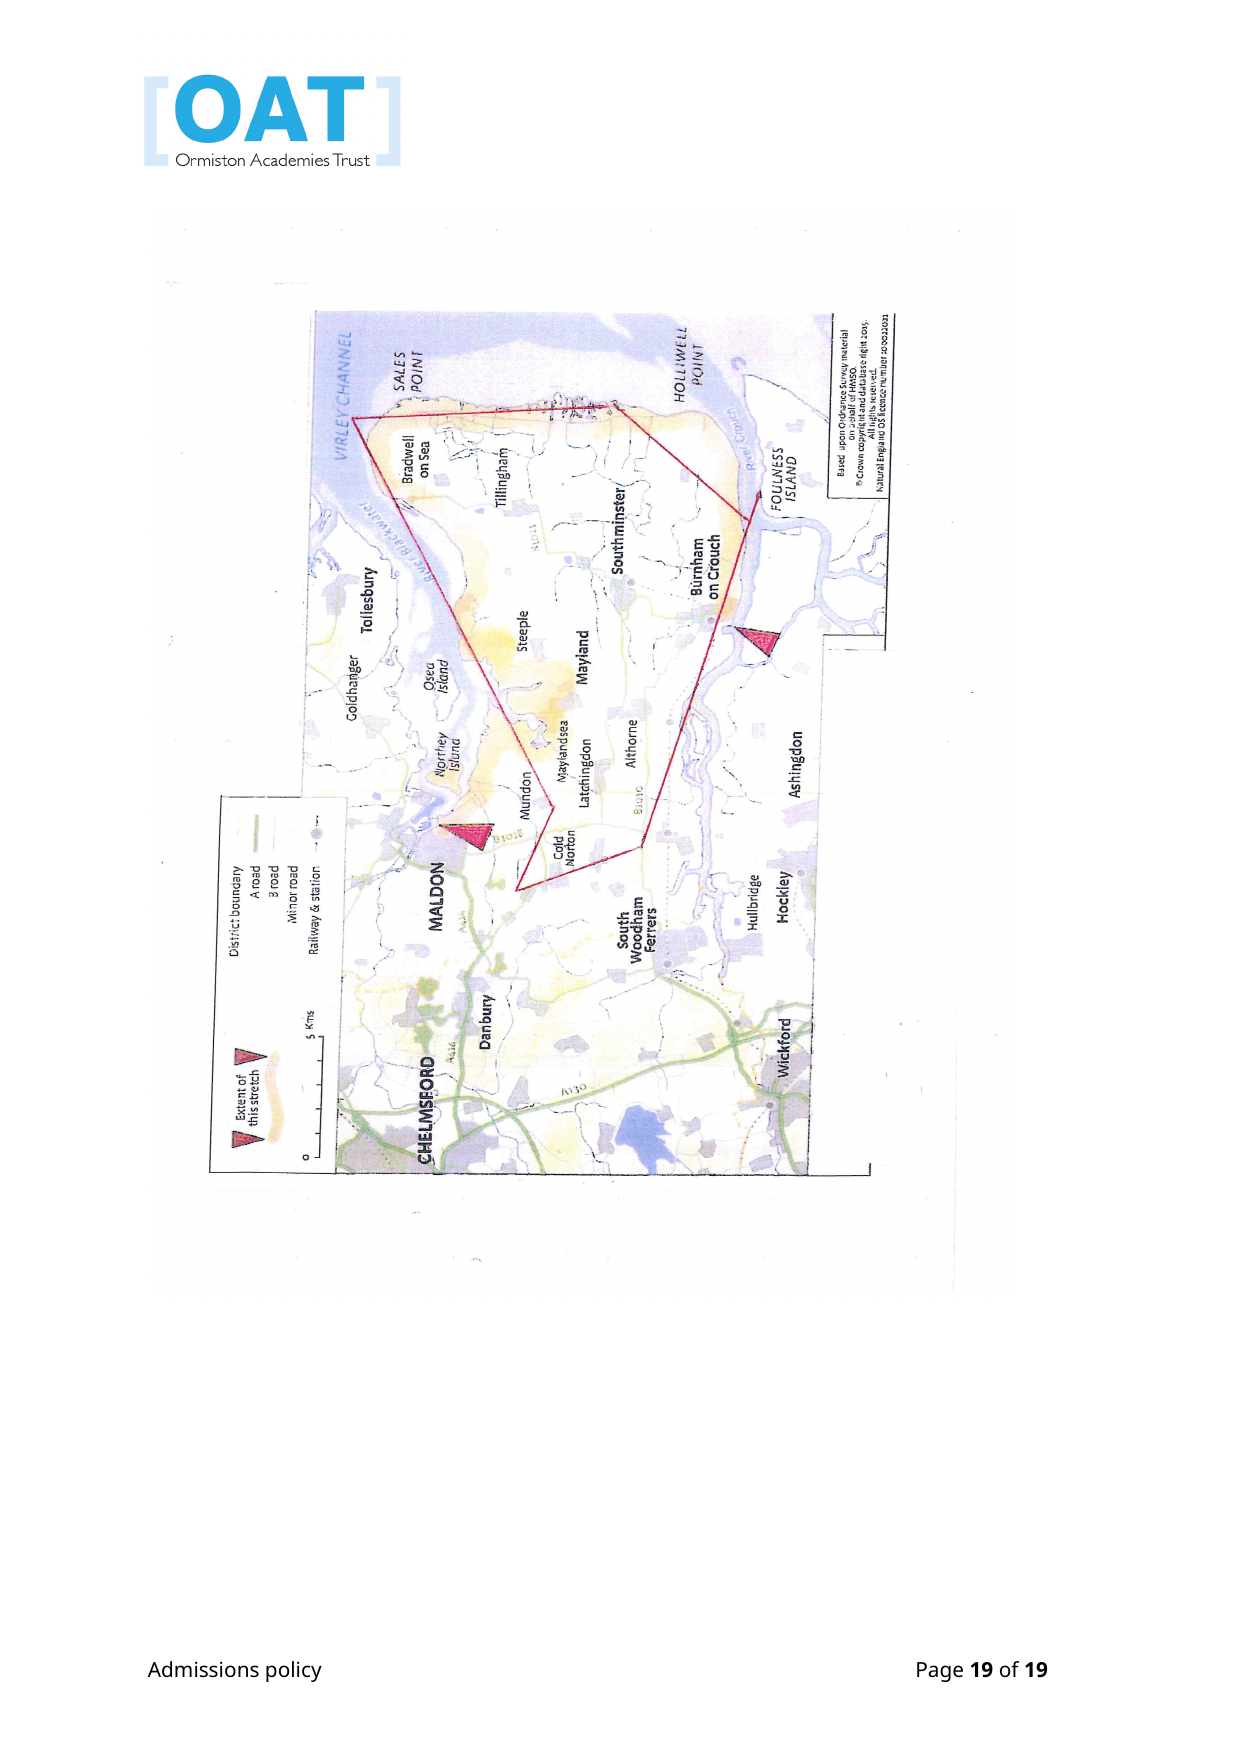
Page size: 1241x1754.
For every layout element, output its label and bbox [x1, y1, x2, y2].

picture [132, 34, 411, 177]
